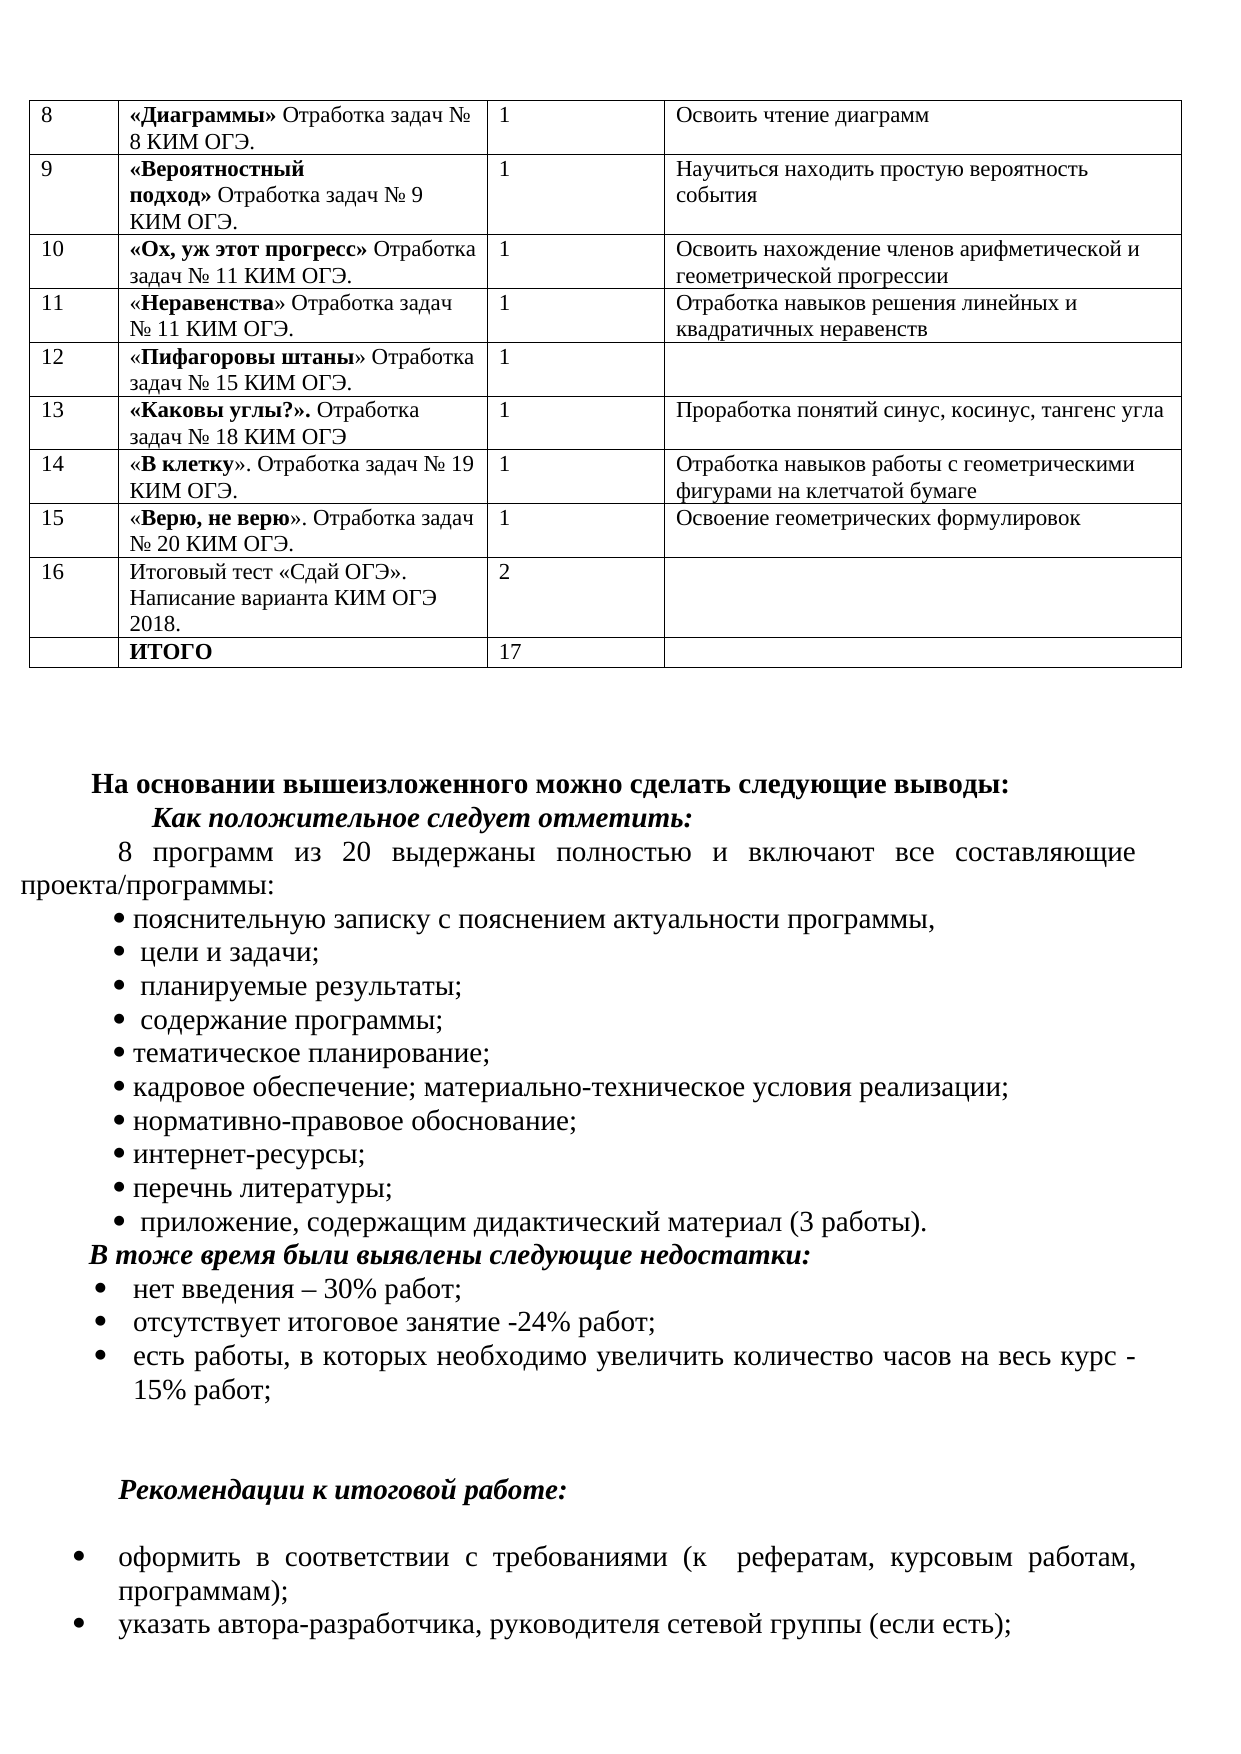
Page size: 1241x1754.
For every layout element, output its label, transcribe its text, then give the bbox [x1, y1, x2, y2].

text На основании вышеизложенного можно сделать следующие выводы: [20, 767, 1137, 800]
list тематическое планирование; [114, 1035, 1137, 1069]
list приложение, содержащим дидактический материал (3 работы). [114, 1204, 1137, 1237]
table_cell 1 [488, 235, 664, 288]
table_cell «Неравенства» Отработка задач № 11 КИМ ОГЭ. [294, 289, 487, 342]
list нормативно-правовое обоснование; [114, 1103, 1137, 1136]
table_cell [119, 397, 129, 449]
table_cell 8 [30, 101, 118, 154]
table_cell [665, 558, 1181, 637]
text 8 программ из 20 выдержаны полностью и включают все составляющие проекта/программы: [20, 834, 1137, 901]
list оформить в соответствии с требованиями (к рефератам, курсовым работам, программам); [74, 1539, 1137, 1607]
table_cell [30, 638, 118, 667]
list цели и задачи; [114, 934, 1137, 968]
table_cell 1 [488, 289, 664, 342]
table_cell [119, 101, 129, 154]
table_cell 14 [30, 450, 118, 503]
table_cell 2 [488, 558, 664, 637]
list пояснительную записку с пояснением актуальности программы, [114, 901, 1137, 934]
table_cell 1 [488, 397, 664, 449]
table_cell «Каковы углы?». Отработка задач № 18 КИМ ОГЭ [347, 397, 487, 449]
table_cell 17 [488, 638, 664, 667]
table_cell [665, 638, 1181, 667]
list перечнь литературы; [114, 1170, 1137, 1204]
list Рекомендации к итоговой работе: [74, 1472, 1137, 1506]
list отсутствует итоговое занятие -24% работ; [95, 1304, 1137, 1338]
table_cell Освоить нахождение членов арифметической и геометрической прогрессии [665, 235, 1181, 288]
table_cell 11 [30, 289, 118, 342]
table_cell Проработка понятий синус, косинус, тангенс угла [665, 397, 1181, 449]
table_cell 10 [30, 235, 118, 288]
list интернет-ресурсы; [114, 1136, 1137, 1170]
table_cell 1 [488, 504, 664, 557]
table_cell [665, 343, 1181, 396]
table_cell «В клетку». Отработка задач № 19 КИМ ОГЭ. [238, 450, 487, 503]
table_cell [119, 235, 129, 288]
table_cell 1 [488, 155, 664, 234]
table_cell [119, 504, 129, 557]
table_cell «Неравенства» Отработка задач № 11 КИМ ОГЭ. [119, 289, 286, 342]
table_cell «Диаграммы» Отработка задач № 8 КИМ ОГЭ. [255, 101, 487, 154]
list содержание программы; [114, 1002, 1137, 1035]
table_cell Отработка навыков решения линейных и квадратичных неравенств [665, 289, 1181, 342]
table_cell Освоить чтение диаграмм [665, 101, 1181, 154]
list есть работы, в которых необходимо увеличить количество часов на весь курс -15% работ; [95, 1338, 1137, 1405]
table_cell 9 [30, 155, 118, 234]
table_cell «Верю, не верю». Отработка задач № 20 КИМ ОГЭ. [294, 504, 487, 557]
table_cell «Вероятностный подход» Отработка задач № 9 КИМ ОГЭ. [238, 155, 487, 234]
table_cell 1 [488, 101, 664, 154]
table_cell 12 [30, 343, 118, 396]
table_cell 13 [30, 397, 118, 449]
table_cell Итоговый тест «Сдай ОГЭ». Написание варианта КИМ ОГЭ 2018. [181, 558, 487, 637]
text В тоже время были выявлены следующие недостатки: [88, 1237, 1137, 1271]
table_cell 1 [488, 450, 664, 503]
table_cell 1 [488, 343, 664, 396]
table_cell «Ох, уж этот прогресс» Отработка задач № 11 КИМ ОГЭ. [352, 235, 487, 288]
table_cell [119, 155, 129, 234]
table_cell 16 [30, 558, 118, 637]
table_cell 15 [30, 504, 118, 557]
list планируемые результаты; [114, 968, 1137, 1002]
table_cell Научиться находить простую вероятность события [665, 155, 1181, 234]
table_cell ИТОГО [119, 638, 487, 667]
list кадровое обеспечение; материально-техническое условия реализации; [114, 1069, 1137, 1103]
table_cell Освоение геометрических формулировок [665, 504, 1181, 557]
table_cell Отработка навыков работы с геометрическими фигурами на клетчатой бумаге [665, 450, 1181, 503]
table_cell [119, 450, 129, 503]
list нет введения – 30% работ; [95, 1271, 1137, 1304]
list Как положительное следует отметить: [152, 800, 1137, 834]
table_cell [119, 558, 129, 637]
list указать автора-разработчика, руководителя сетевой группы (если есть); [74, 1607, 1137, 1640]
table_cell «Пифагоровы штаны» Отработка задач № 15 КИМ ОГЭ. [119, 343, 487, 396]
